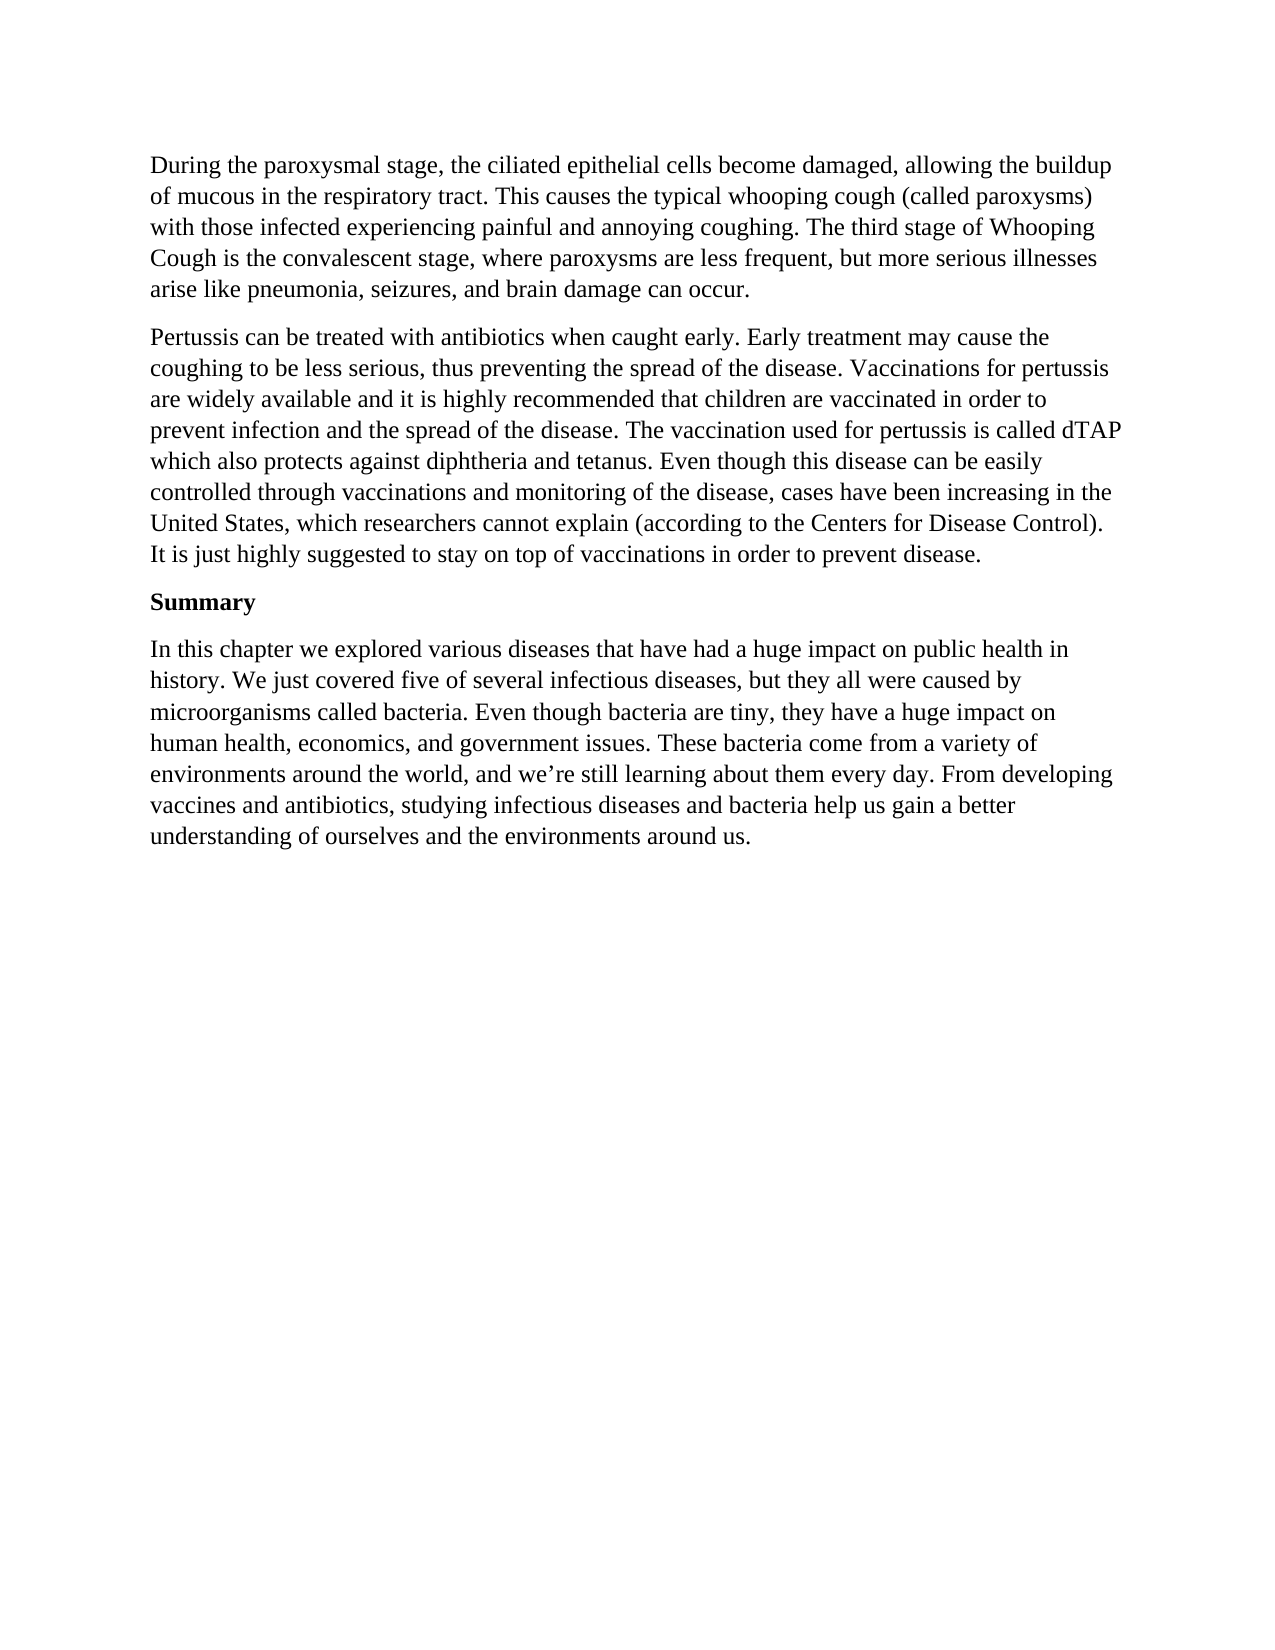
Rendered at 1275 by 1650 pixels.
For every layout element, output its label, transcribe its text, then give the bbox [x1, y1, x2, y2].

text Summary [150, 587, 1125, 616]
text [150, 150, 1125, 303]
text Pertussis can be treated with antibiotics when caught early. Early treatment may cause the coughing to be less serious, thus preventing the spread of the disease. Vaccinations for pertussis are widely available and it is highly recommended that children are vaccinated in order to prevent infection and the spread of the disease. The vaccination used for pertussis is called dTAP which also protects against diphtheria and tetanus. Even though this disease can be easily controlled through vaccinations and monitoring of the disease, cases have been increasing in the United States, which researchers cannot explain (according to the Centers for Disease Control). It is just highly suggested to stay on top of vaccinations in order to prevent disease. [150, 322, 1125, 568]
text In this chapter we explored various diseases that have had a huge impact on public health in history. We just covered five of several infectious diseases, but they all were caused by microorganisms called bacteria. Even though bacteria are tiny, they have a huge impact on human health, economics, and government issues. These bacteria come from a variety of environments around the world, and we’re still learning about them every day. From developing vaccines and antibiotics, studying infectious diseases and bacteria help us gain a better understanding of ourselves and the environments around us. [150, 634, 1125, 849]
